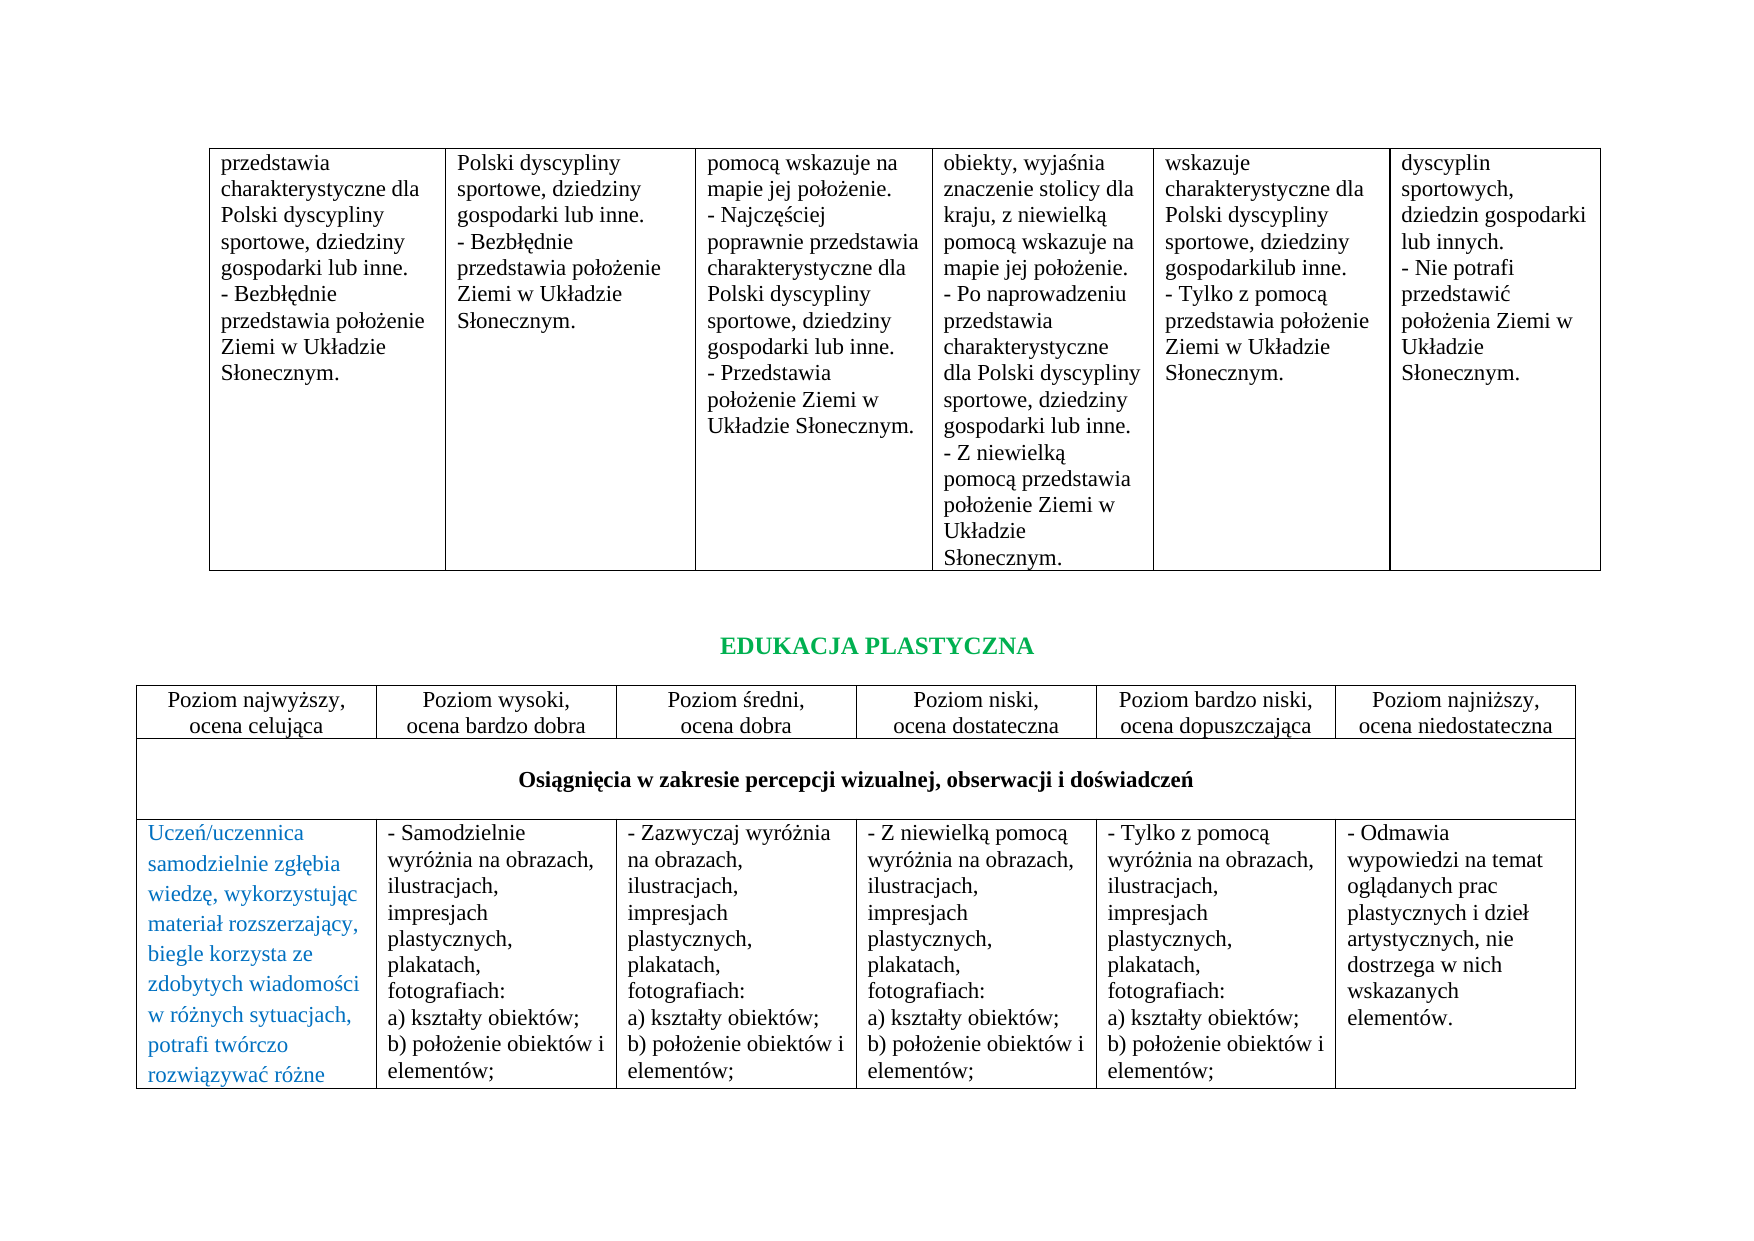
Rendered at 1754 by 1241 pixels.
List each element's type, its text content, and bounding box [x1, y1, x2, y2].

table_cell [1154, 149, 1389, 570]
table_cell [377, 820, 616, 1087]
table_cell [210, 149, 445, 570]
table_header Poziom bardzo niski, ocena dopuszczająca [1097, 686, 1335, 738]
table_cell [857, 820, 1096, 1087]
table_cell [137, 820, 376, 1087]
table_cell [696, 149, 932, 570]
table_header Poziom średni, ocena dobra [617, 686, 856, 738]
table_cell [1336, 820, 1575, 1087]
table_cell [1097, 820, 1335, 1087]
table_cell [446, 149, 695, 570]
table_header Poziom niski, ocena dostateczna [857, 686, 1096, 738]
text EDUKACJA PLASTYCZNA [148, 631, 1606, 659]
table_header Poziom najniższy, ocena niedostateczna [1336, 686, 1575, 738]
table_cell Osiągnięcia w zakresie percepcji wizualnej, obserwacji i doświadczeń [137, 739, 1575, 818]
table_header Poziom wysoki, ocena bardzo dobra [377, 686, 616, 738]
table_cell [933, 149, 1153, 570]
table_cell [1391, 149, 1600, 570]
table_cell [617, 820, 856, 1087]
table_header Poziom najwyższy, ocena celująca [137, 686, 376, 738]
